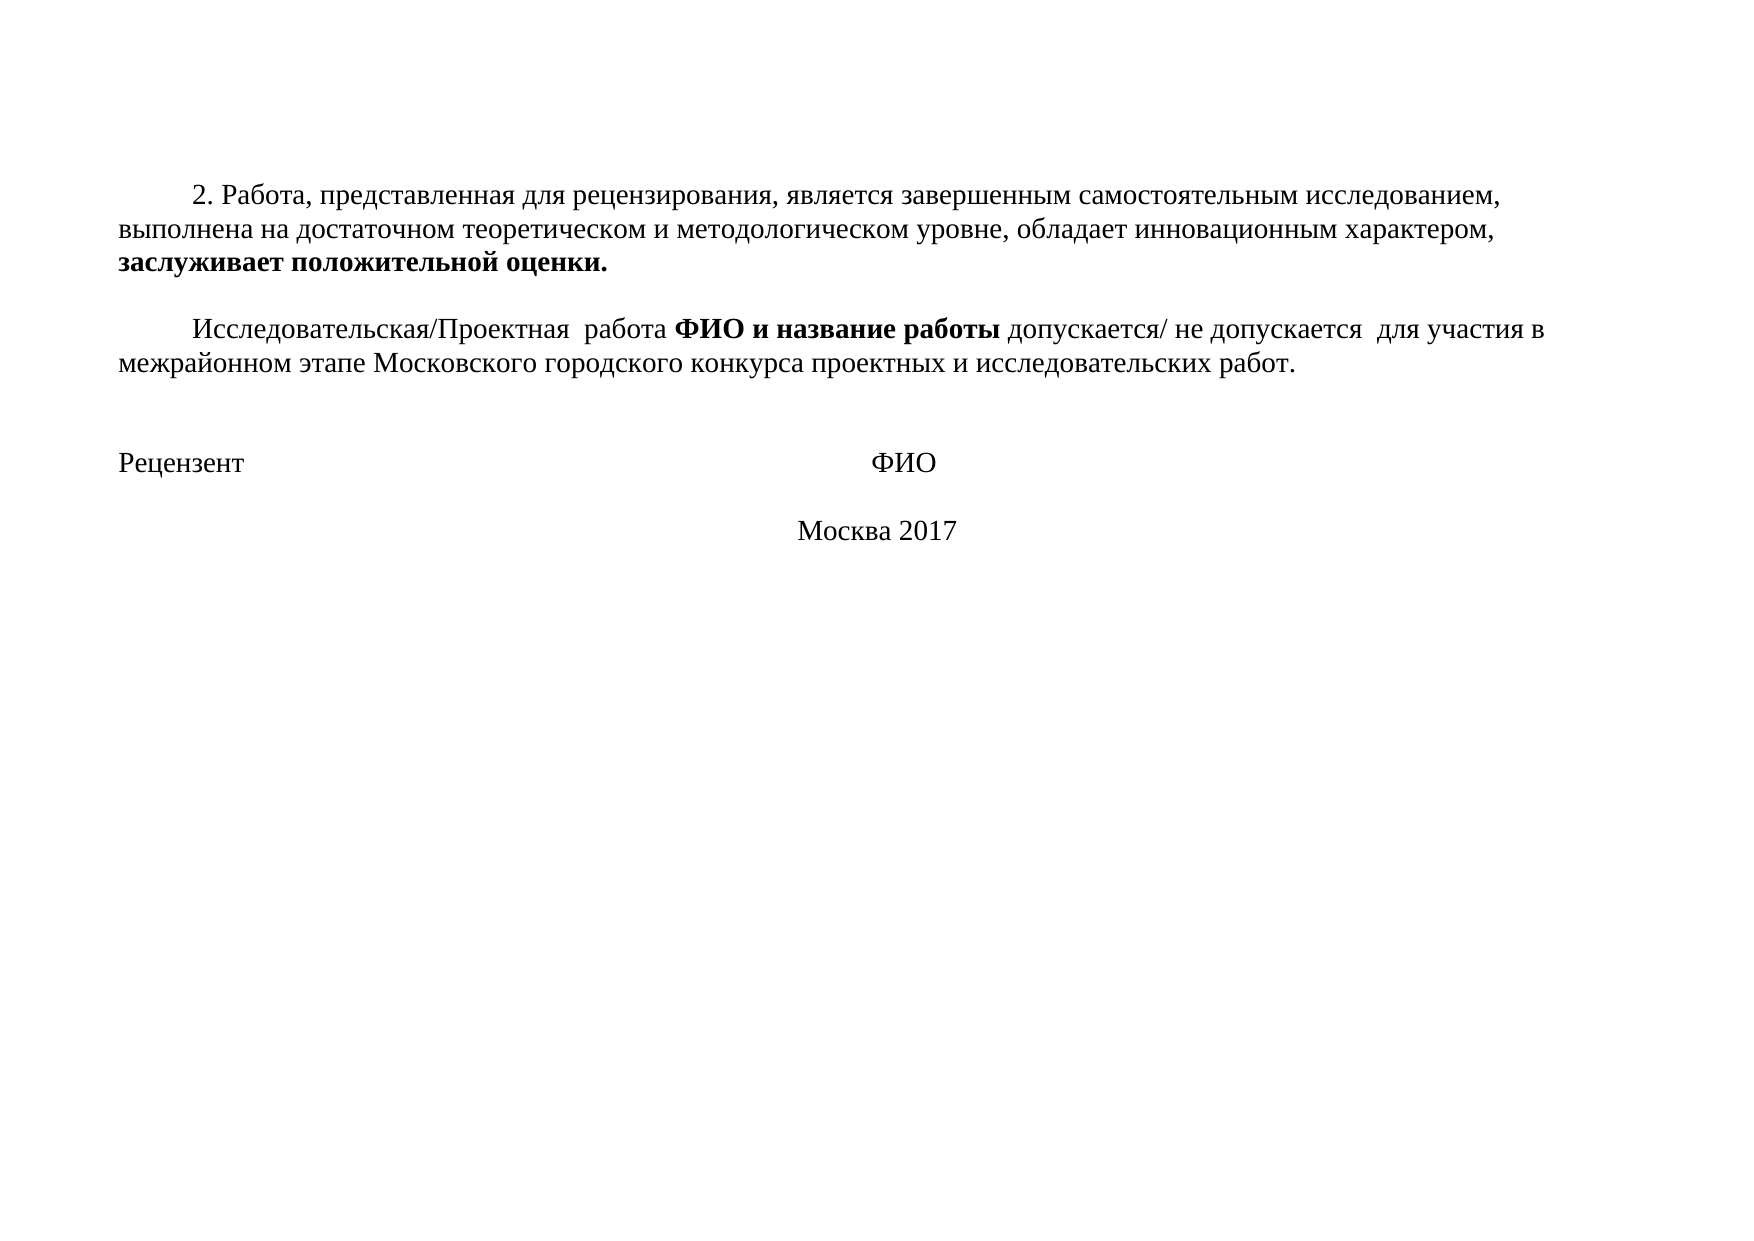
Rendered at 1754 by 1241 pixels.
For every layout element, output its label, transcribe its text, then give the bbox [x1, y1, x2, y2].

text Исследовательская/Проектная работа ФИО и название работы допускается/ не допускается для участия в межрайонном этапе Московского городского конкурса проектных и исследовательских работ. [118, 311, 1636, 378]
text Рецензент ФИО [118, 446, 1636, 479]
text 2. Работа, представленная для рецензирования, является завершенным самостоятельным исследованием, выполнена на достаточном теоретическом и методологическом уровне, обладает инновационным характером, заслуживает положительной оценки. [118, 177, 1636, 278]
text Москва 2017 [118, 513, 1636, 546]
